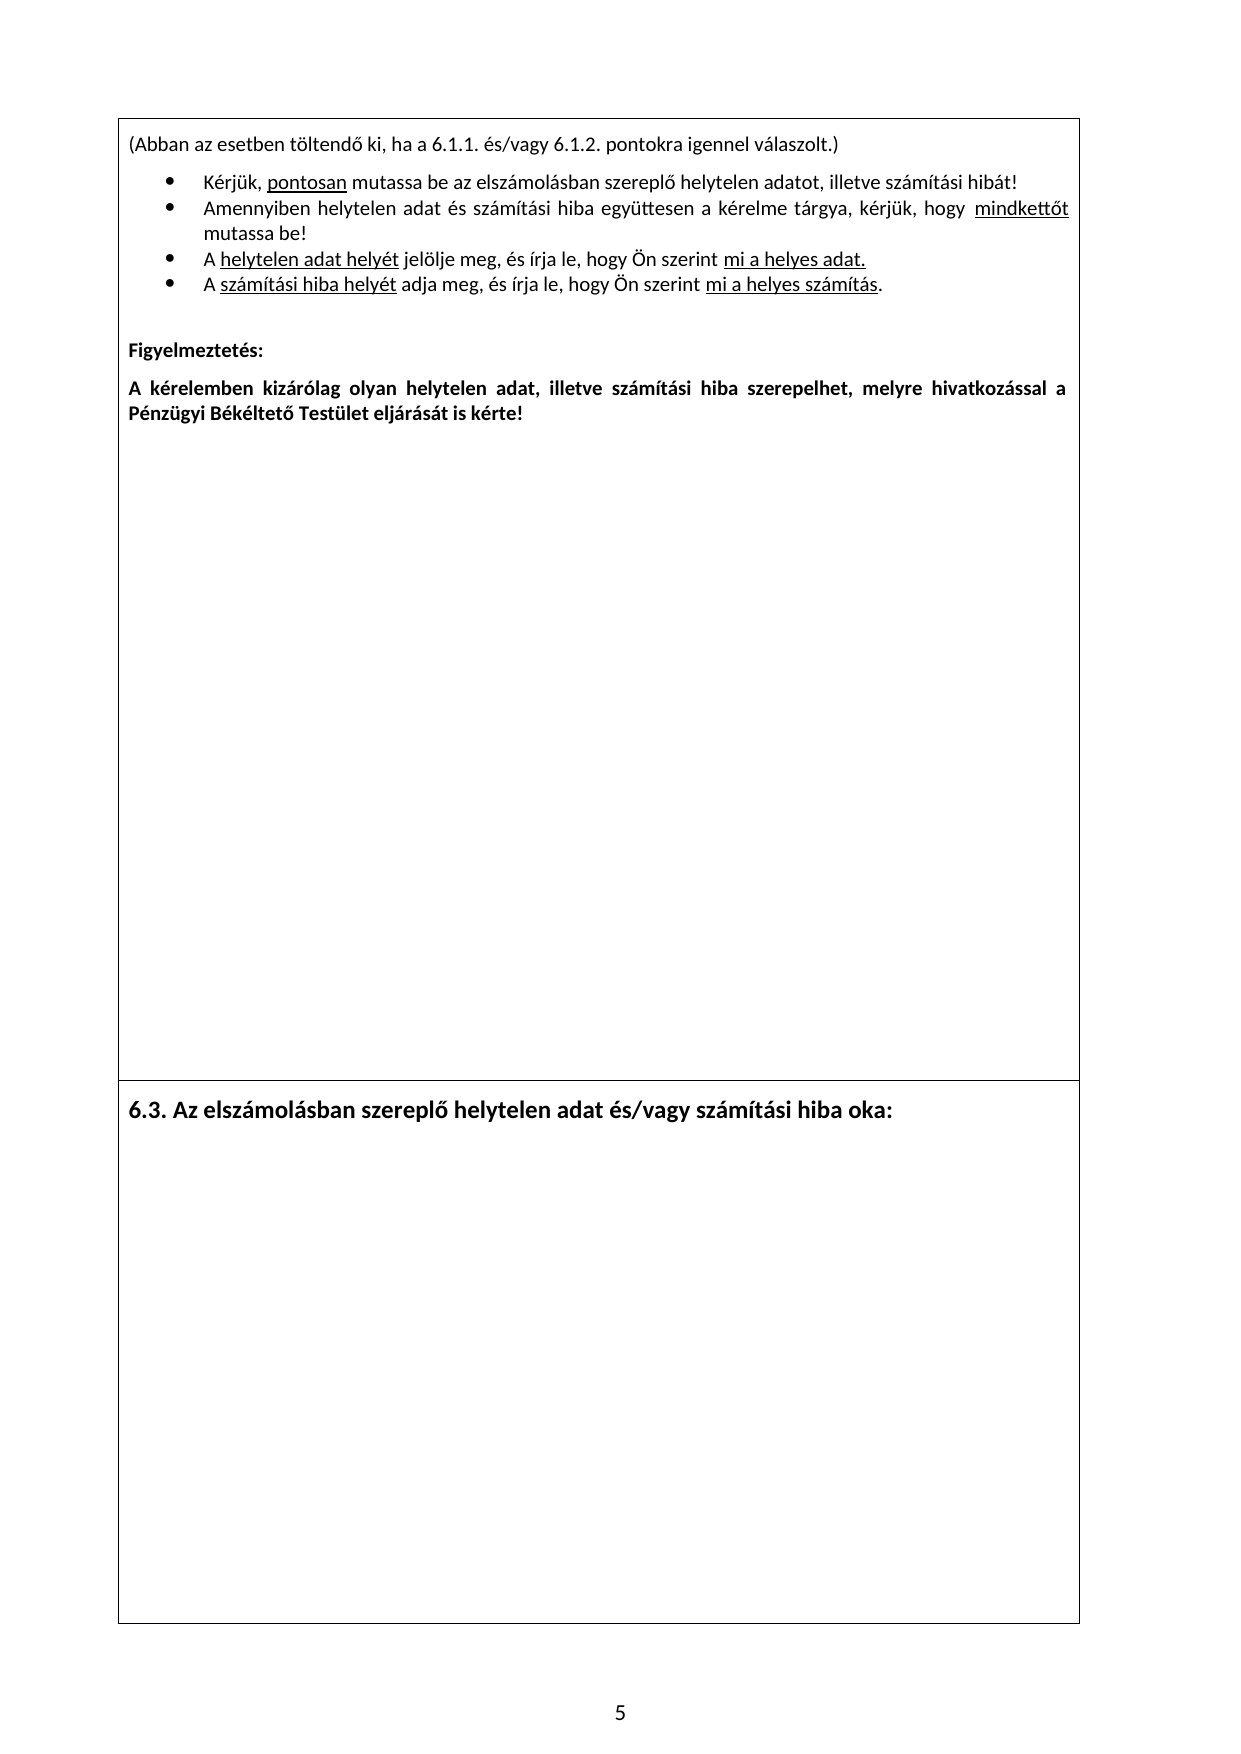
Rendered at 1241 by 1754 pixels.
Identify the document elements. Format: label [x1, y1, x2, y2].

table_cell [119, 1081, 1079, 1623]
table_cell [119, 119, 1079, 1080]
